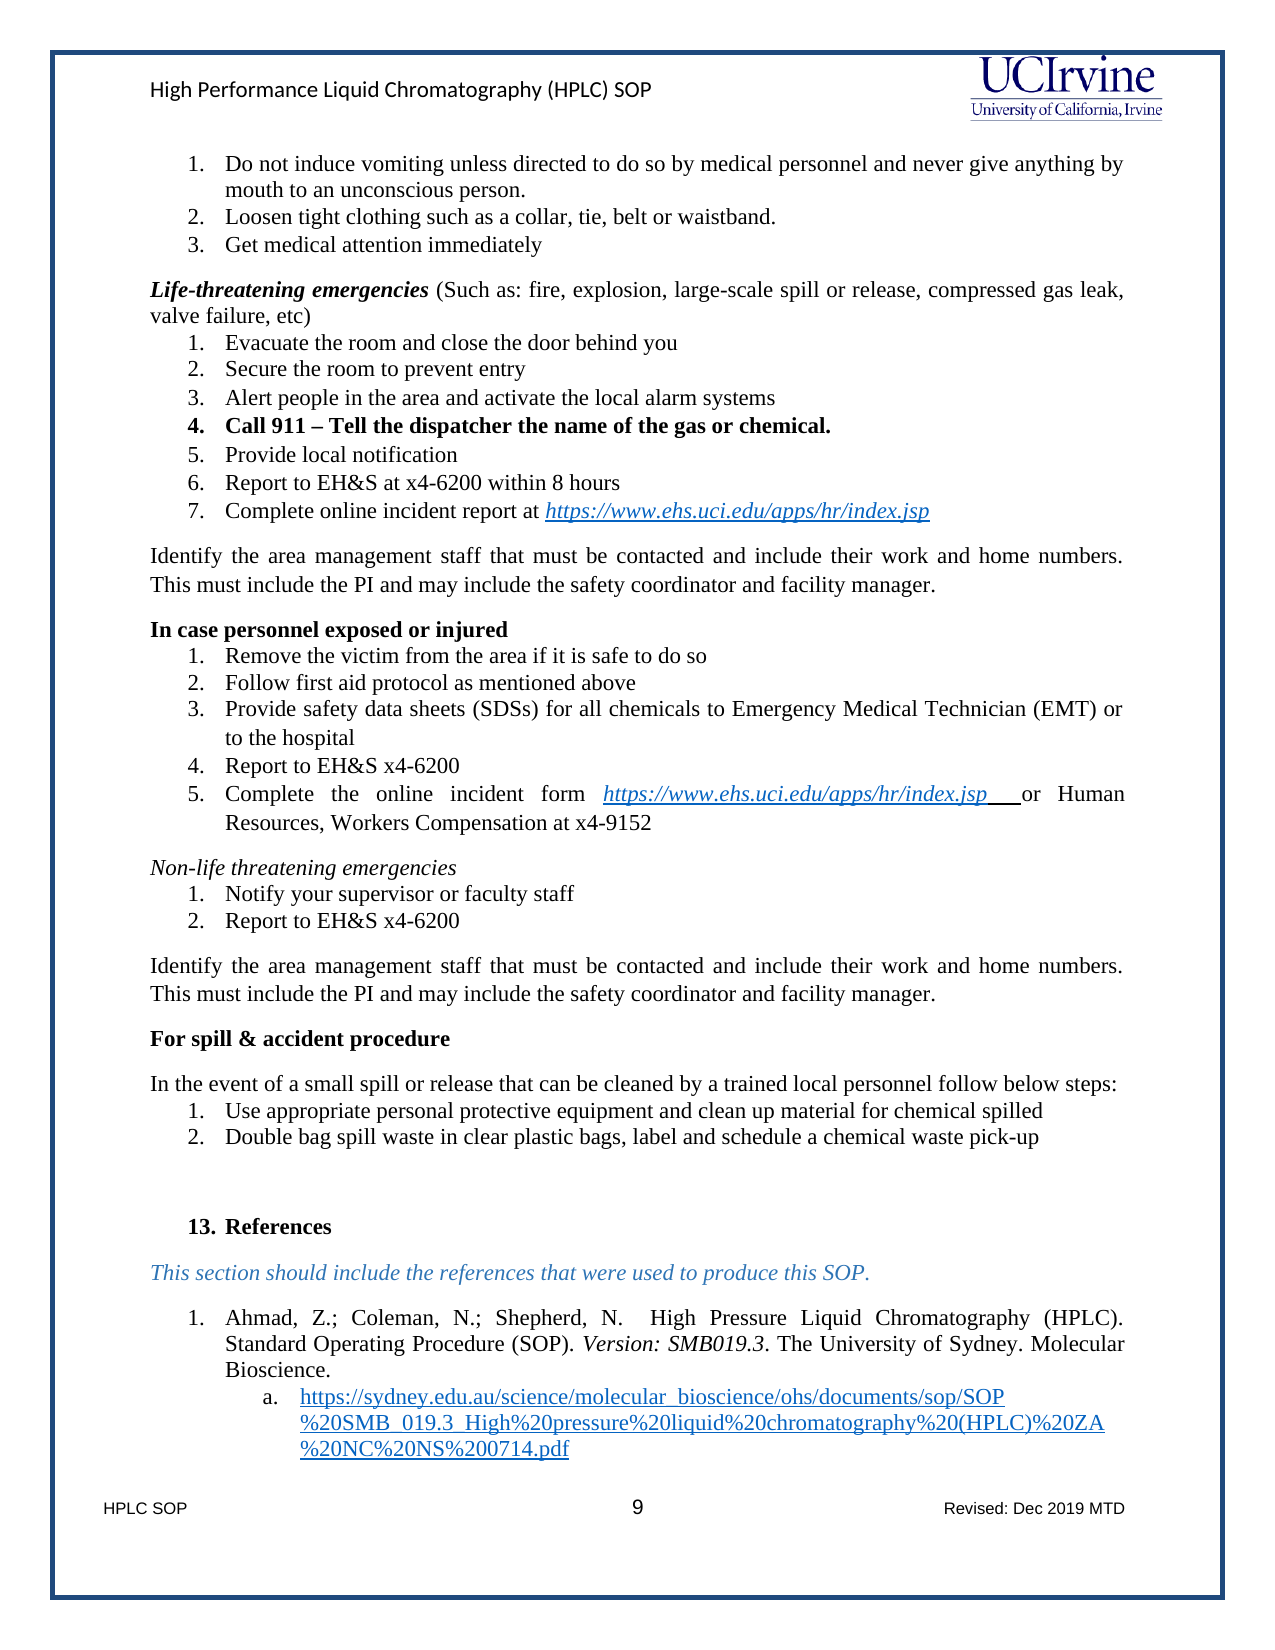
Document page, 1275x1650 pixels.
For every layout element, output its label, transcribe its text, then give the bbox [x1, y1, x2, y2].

list Get medical attention immediately [187, 231, 1125, 257]
list References [187, 1213, 1125, 1240]
list Follow first aid protocol as mentioned above [187, 669, 1125, 695]
list Complete the online incident form https://www.ehs.uci.edu/apps/hr/index.jsp or Human Resources, Workers Compensation at x4-9152 [187, 781, 1125, 835]
text Life-threatening emergencies (Such as: fire, explosion, large-scale spill or release, compressed gas leak, valve failure, etc) [150, 276, 1125, 329]
text In case personnel exposed or injured [150, 616, 1125, 642]
list Double bag spill waste in clear plastic bags, label and schedule a chemical waste pick-up [187, 1123, 1125, 1149]
picture [970, 55, 1196, 127]
list Call 911 – Tell the dispatcher the name of the gas or chemical. [187, 412, 1125, 438]
list Secure the room to prevent entry [187, 355, 1125, 382]
list Notify your supervisor or faculty staff [187, 880, 1125, 907]
list Alert people in the area and activate the local alarm systems [187, 384, 1125, 410]
list Remove the victim from the area if it is safe to do so [187, 642, 1125, 669]
text This section should include the references that were used to produce this SOP. [150, 1258, 1125, 1285]
list Complete online incident report at https://www.ehs.uci.edu/apps/hr/index.jsp [187, 497, 1125, 524]
list Report to EH&S at x4-6200 within 8 hours [187, 469, 1125, 495]
text In the event of a small spill or release that can be cleaned by a trained local personnel follow below steps: [150, 1071, 1125, 1097]
list Provide safety data sheets (SDSs) for all chemicals to Emergency Medical Technician (EMT) or to the hospital [187, 695, 1125, 750]
list Ahmad, Z.; Coleman, N.; Shepherd, N. High Pressure Liquid Chromatography (HPLC). Standard Operating Procedure (SOP). Version: SMB019.3. The University of Sydney. Molecular Bioscience. [187, 1304, 1125, 1383]
list Evacuate the room and close the door behind you [187, 329, 1125, 355]
text Non-life threatening emergencies [150, 854, 1125, 880]
list https://sydney.edu.au/science/molecular_bioscience/ohs/documents/sop/SOP%20SMB_019.3_High%20pressure%20liquid%20chromatography%20(HPLC)%20ZA%20NC%20NS%200714.pdf [262, 1383, 1125, 1462]
list Report to EH&S x4-6200 [187, 752, 1125, 778]
text For spill & accident procedure [150, 1025, 1125, 1052]
list Provide local notification [187, 441, 1125, 467]
list Use appropriate personal protective equipment and clean up material for chemical spilled [187, 1097, 1125, 1123]
list Do not induce vomiting unless directed to do so by medical personnel and never give anything by mouth to an unconscious person. [187, 150, 1125, 203]
list Loosen tight clothing such as a collar, tie, belt or waistband. [187, 203, 1125, 229]
list Report to EH&S x4-6200 [187, 907, 1125, 933]
text Identify the area management staff that must be contacted and include their work and home numbers. This must include the PI and may include the safety coordinator and facility manager. [150, 543, 1125, 597]
text Identify the area management staff that must be contacted and include their work and home numbers. This must include the PI and may include the safety coordinator and facility manager. [150, 952, 1125, 1007]
